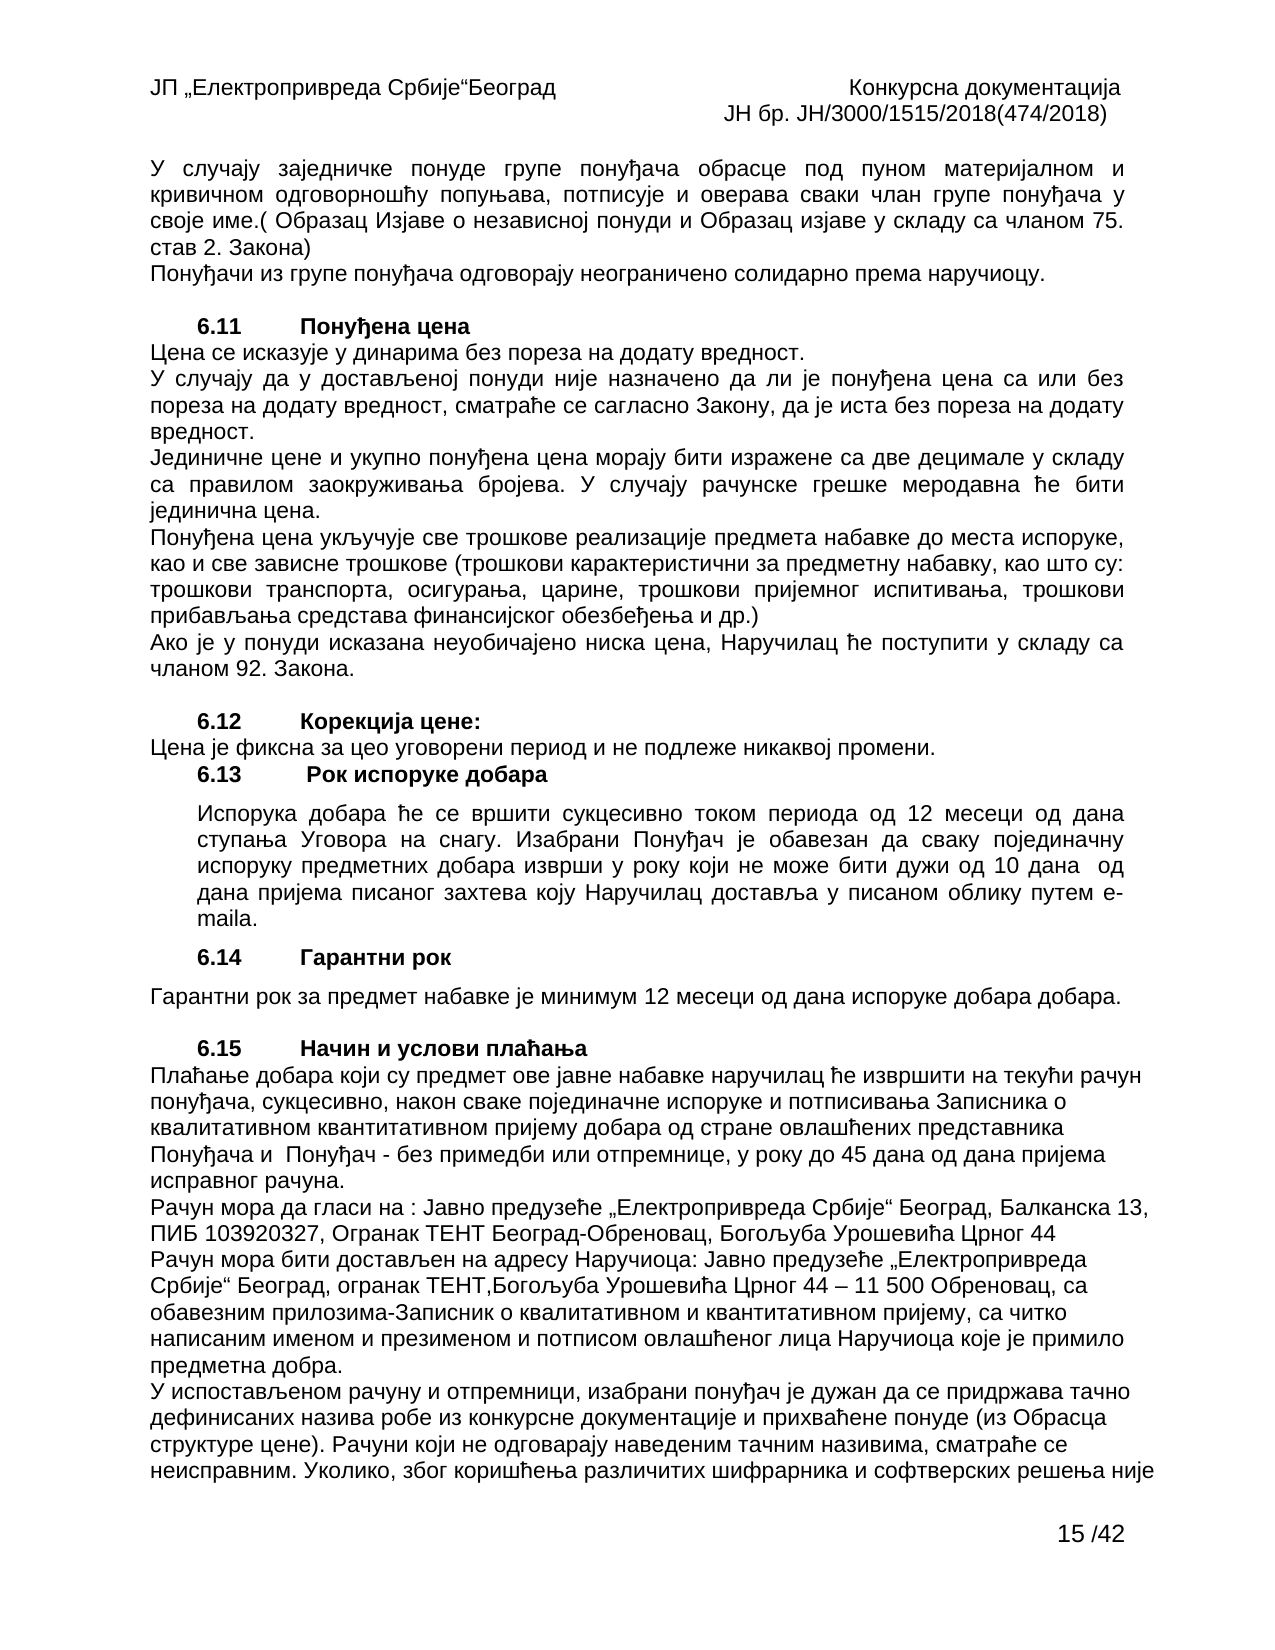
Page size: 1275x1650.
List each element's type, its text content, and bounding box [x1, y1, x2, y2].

text Плаћање добара који су предмет ове јавне набавке наручилац ће извршити на текући рачун понуђача, сукцесивно, након сваке појединачне испоруке и потписивања Записника о квалитативном квантитативном пријему добара од стране овлашћених представника Понуђача и Понуђач - без примедби или отпремнице, у року до 45 дана од дана пријема исправног рачуна. [150, 1062, 1169, 1193]
text Гарантни рок за предмет набавке је минимум 12 месеци од дана испоруке добара добара. [150, 983, 1125, 1009]
text Рачун мора бити достављен на адресу Наручиоца: Јавно предузеће „Електропривреда Србије“ Београд, огранак ТЕНТ,Богољуба Урошевића Црног 44 – 11 500 Обреновац, са обавезним прилозима-Записник о квалитативном и квантитативном пријему, са читко написаним именом и презименом и потписом овлашћеног лица Наручиоца које је примило предметна добра. [150, 1246, 1169, 1378]
list Понуђена цена [197, 313, 1125, 339]
text У случају да у достављеној понуди није назначено да ли је понуђена цена са или без пореза на додату вредност, сматраће се сагласно Закону, да је иста без пореза на додату вредност. [150, 365, 1125, 444]
text У случају заједничке понуде групе понуђача обрасце под пуном материјалном и кривичном одговорношћу попуњава, потписује и оверава сваки члан групе понуђача у своје име.( Образац Изјаве о независној понуди и Образац изјаве у складу са чланом 75. став 2. Закона) [150, 154, 1125, 260]
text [150, 1378, 1169, 1483]
text Понуђена цена укључује све трошкове реализације предмета набавке до места испоруке, као и све зависне трошкове (трошкови карактеристични за предметну набавку, као што су: трошкови транспорта, осигурања, царине, трошкови пријемног испитивања, трошкови прибављања средстава финансијског обезбеђења и др.) [150, 523, 1125, 629]
text Цена је фиксна за цео уговорени период и не подлеже никаквој промени. [150, 734, 1125, 761]
text Ако је у понуди исказана неуобичајено ниска цена, Наручилац ће поступити у складу са чланом 92. Закона. [150, 629, 1125, 682]
text Јединичне цене и укупно понуђена цена морају бити изражене са две децимале у складу са правилом заокруживања бројева. У случају рачунске грешке меродавна ће бити јединична цена. [150, 444, 1125, 523]
list Начин и услови плаћања [197, 1035, 1125, 1062]
text Испорука добара ће се вршити сукцесивно током периода од 12 месеци од дана ступања Уговора на снагу. Изабрани Понуђач је обавезан да сваку појединачну испоруку предметних добара изврши у року који не може бити дужи од 10 дана од дана пријема писаног захтева коју Наручилац доставља у писаном облику путем е-maila. [197, 799, 1125, 931]
text Понуђачи из групе понуђача одговорају неограничено солидарно према наручиоцу. [150, 260, 1125, 286]
text Рачун мора да гласи на : Јавно предузеће „Електропривреда Србије“ Београд, Балканска 13, ПИБ 103920327, Огранак ТЕНТ Београд-Обреновац, Богољуба Урошевића Црног 44 [150, 1193, 1169, 1246]
text Цена се исказује у динарима без пореза на додату вредност. [150, 339, 1125, 365]
list Гарантни рок [197, 944, 1125, 970]
list Рок испоруке добара [197, 761, 1125, 787]
list Корекција цене: [197, 708, 1125, 734]
